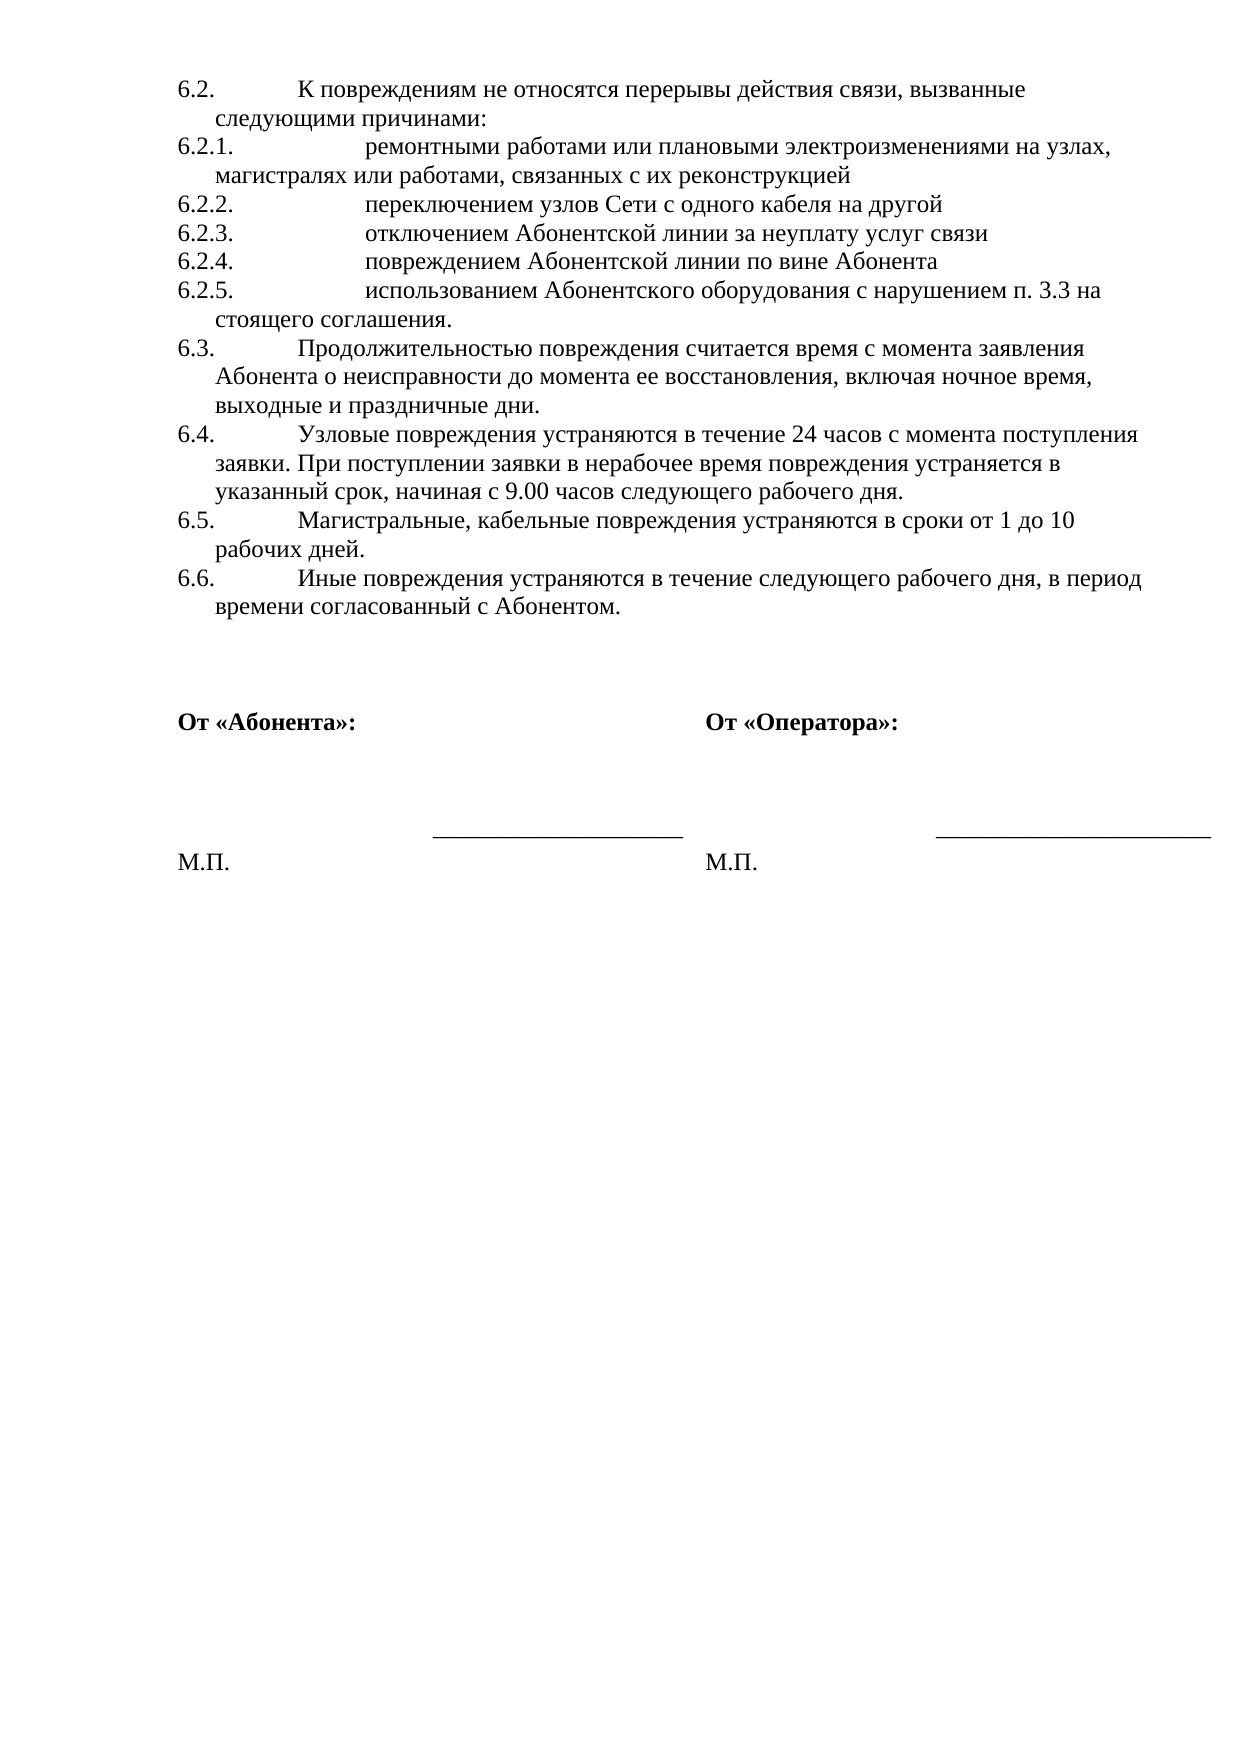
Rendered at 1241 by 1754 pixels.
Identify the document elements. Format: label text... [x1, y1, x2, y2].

list Продолжительностью повреждения считается время с момента заявления Абонента о неисправности до момента ее восстановления, включая ночное время, выходные и праздничные дни. [177, 333, 1152, 419]
list Иные повреждения устраняются в течение следующего рабочего дня, в период времени согласованный с Абонентом. [177, 563, 1152, 620]
list Узловые повреждения устраняются в течение 24 часов с момента поступления заявки. При поступлении заявки в нерабочее время повреждения устраняется в указанный срок, начиная с 9.00 часов следующего рабочего дня. [177, 419, 1152, 505]
table_header От «Оператора»: ______________________ М.П. [694, 707, 1222, 882]
list повреждением Абонентской линии по вине Абонента [177, 246, 1152, 275]
list переключением узлов Сети с одного кабеля на другой [177, 189, 1152, 218]
list использованием Абонентского оборудования с нарушением п. 3.3 на стоящего соглашения. [177, 275, 1152, 333]
list ремонтными работами или плановыми электроизменениями на узлах, магистралях или работами, связанных с их реконструкцией [177, 131, 1152, 189]
list Магистральные, кабельные повреждения устраняются в сроки от 1 до 10 рабочих дней. [177, 505, 1152, 563]
list К повреждениям не относятся перерывы действия связи, вызванные следующими причинами: [177, 74, 1152, 131]
table_header От «Абонента»: ____________________ М.П. [166, 707, 694, 882]
list отключением Абонентской линии за неуплату услуг связи [177, 218, 1152, 246]
